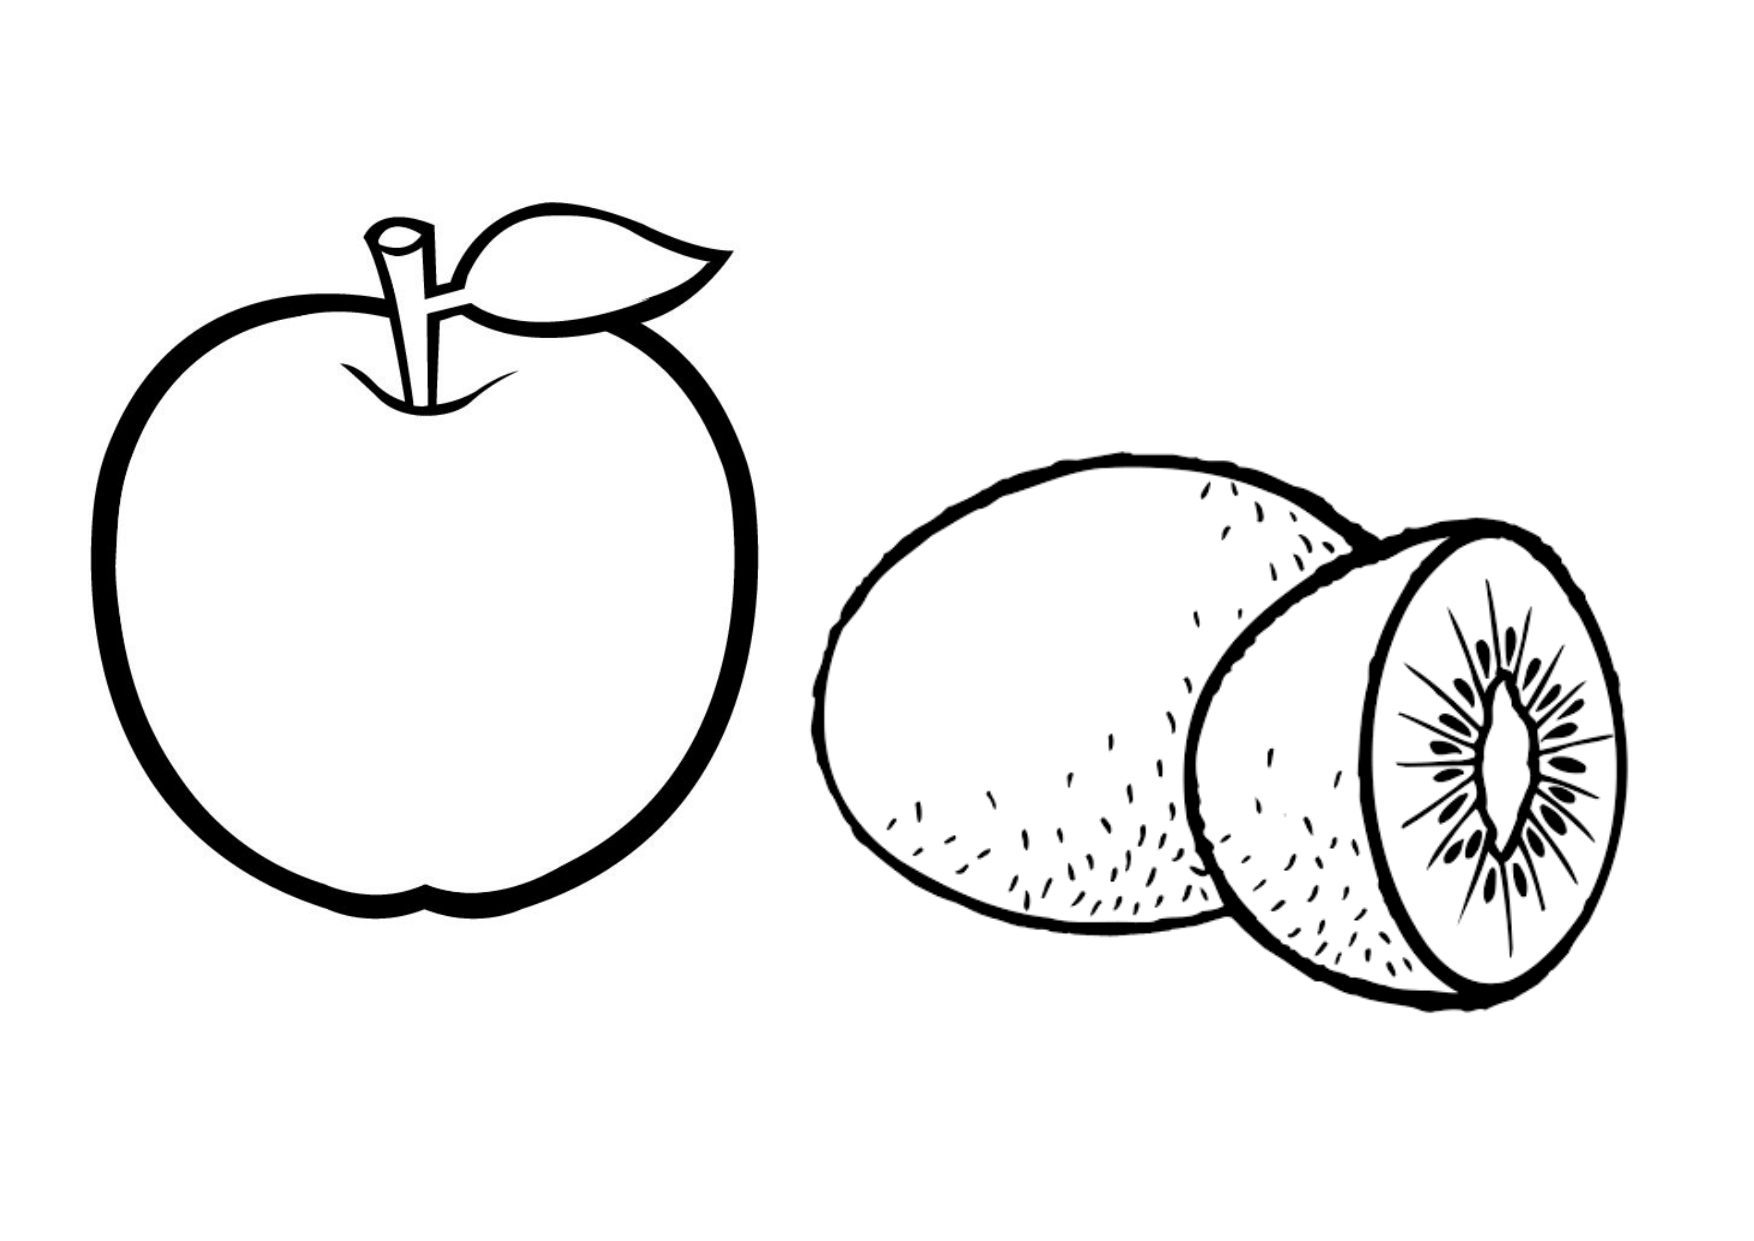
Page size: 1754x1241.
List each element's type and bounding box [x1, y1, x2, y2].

picture [59, 88, 1663, 1040]
